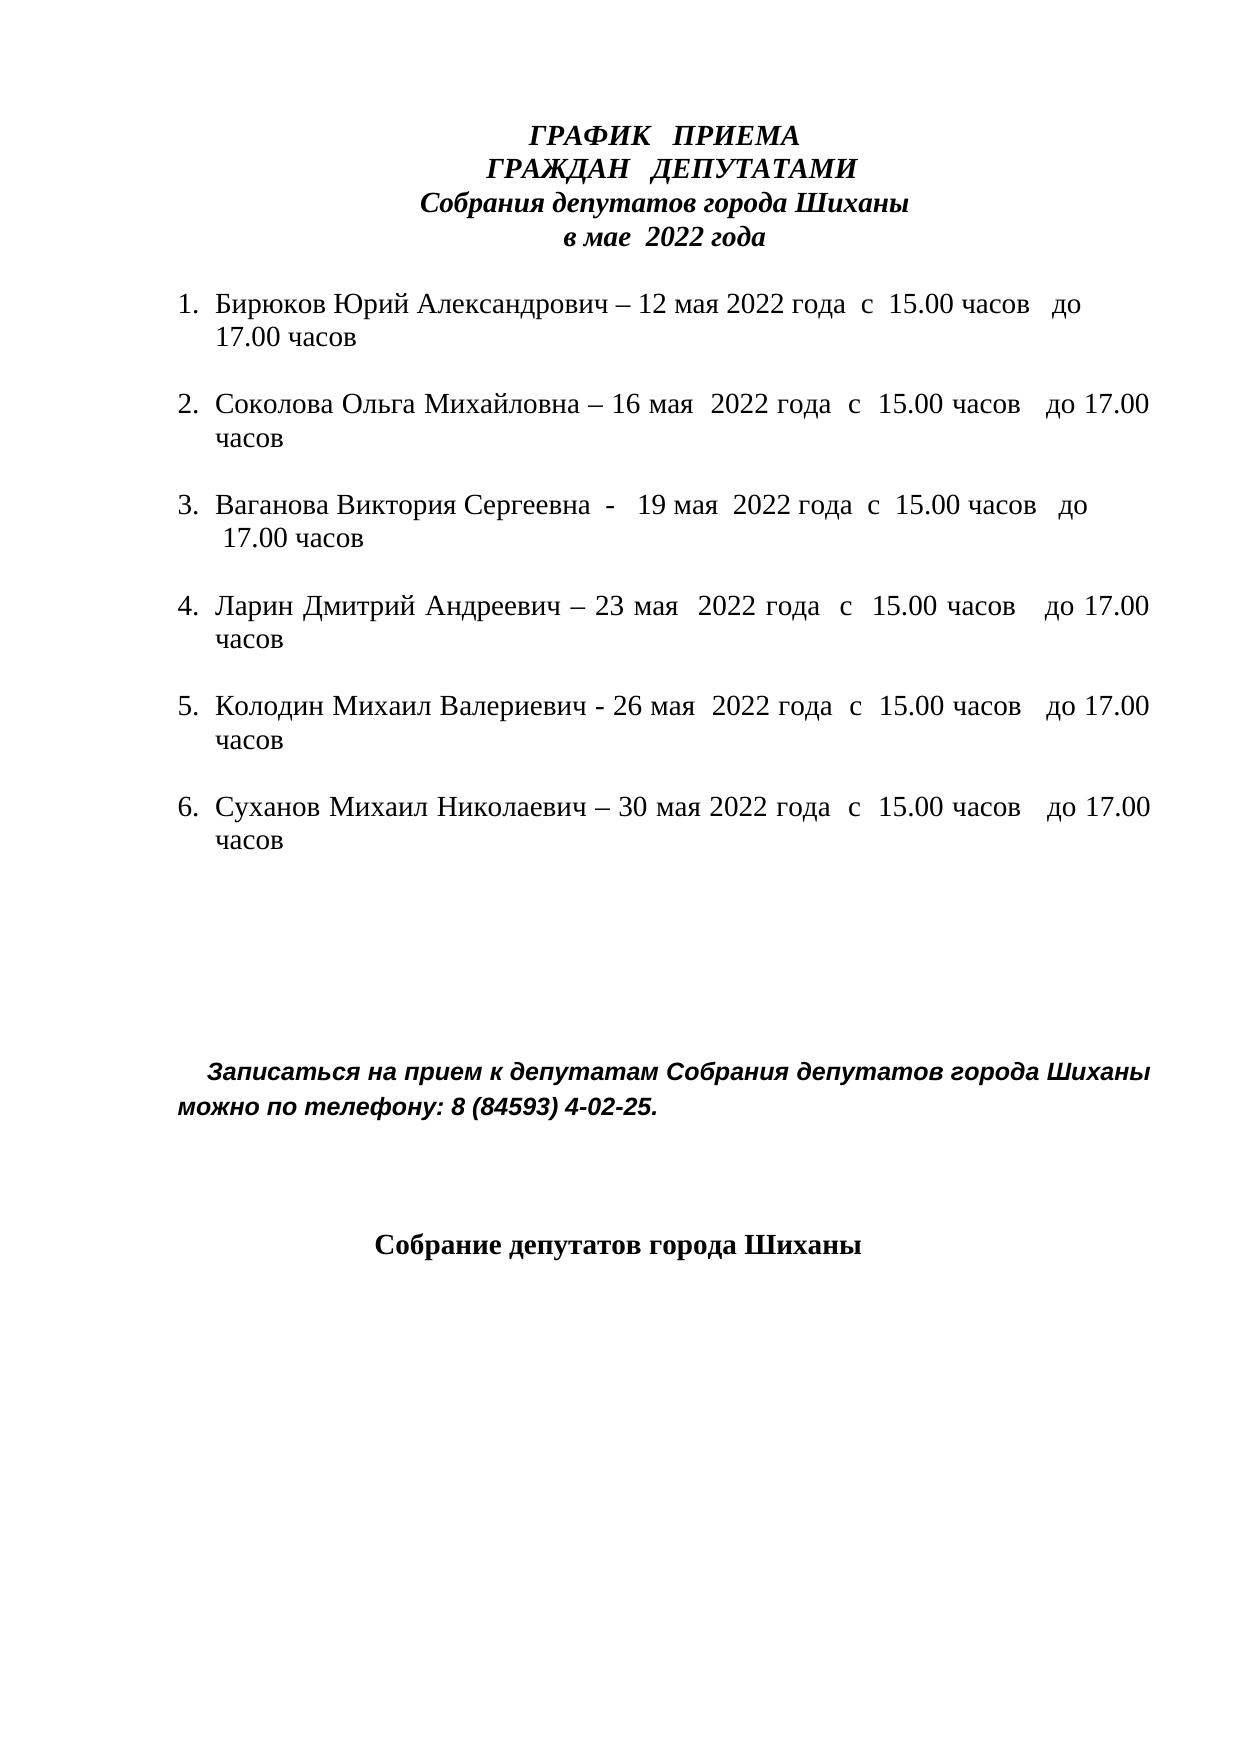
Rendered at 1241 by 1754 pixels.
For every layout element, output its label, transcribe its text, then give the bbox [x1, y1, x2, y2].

list Суханов Михаил Николаевич – 30 мая 2022 года с 15.00 часов до 17.00 часов [177, 789, 1152, 856]
list Колодин Михаил Валериевич - 26 мая 2022 года с 15.00 часов до 17.00 часов [177, 688, 1152, 755]
list Бирюков Юрий Александрович – 12 мая 2022 года с 15.00 часов до 17.00 часов [177, 286, 1152, 353]
list Ларин Дмитрий Андреевич – 23 мая 2022 года с 15.00 часов до 17.00 часов [177, 588, 1152, 655]
list Ваганова Виктория Сергеевна - 19 мая 2022 года с 15.00 часов до [177, 487, 1152, 521]
text ГРАЖДАН ДЕПУТАТАМИ [177, 152, 1152, 185]
text Собрание депутатов города Шиханы [177, 1227, 1152, 1260]
text Записаться на прием к депутатам Собрания депутатов города Шиханы можно по телефону: 8 (84593) 4-02-25. [177, 1057, 1152, 1121]
text 17.00 часов [215, 521, 1152, 554]
text ГРАФИК ПРИЕМА [177, 118, 1152, 152]
text Собрания депутатов города Шиханы [177, 185, 1152, 219]
list Соколова Ольга Михайловна – 16 мая 2022 года с 15.00 часов до 17.00 часов [177, 386, 1152, 453]
text в мае 2022 года [177, 219, 1152, 252]
